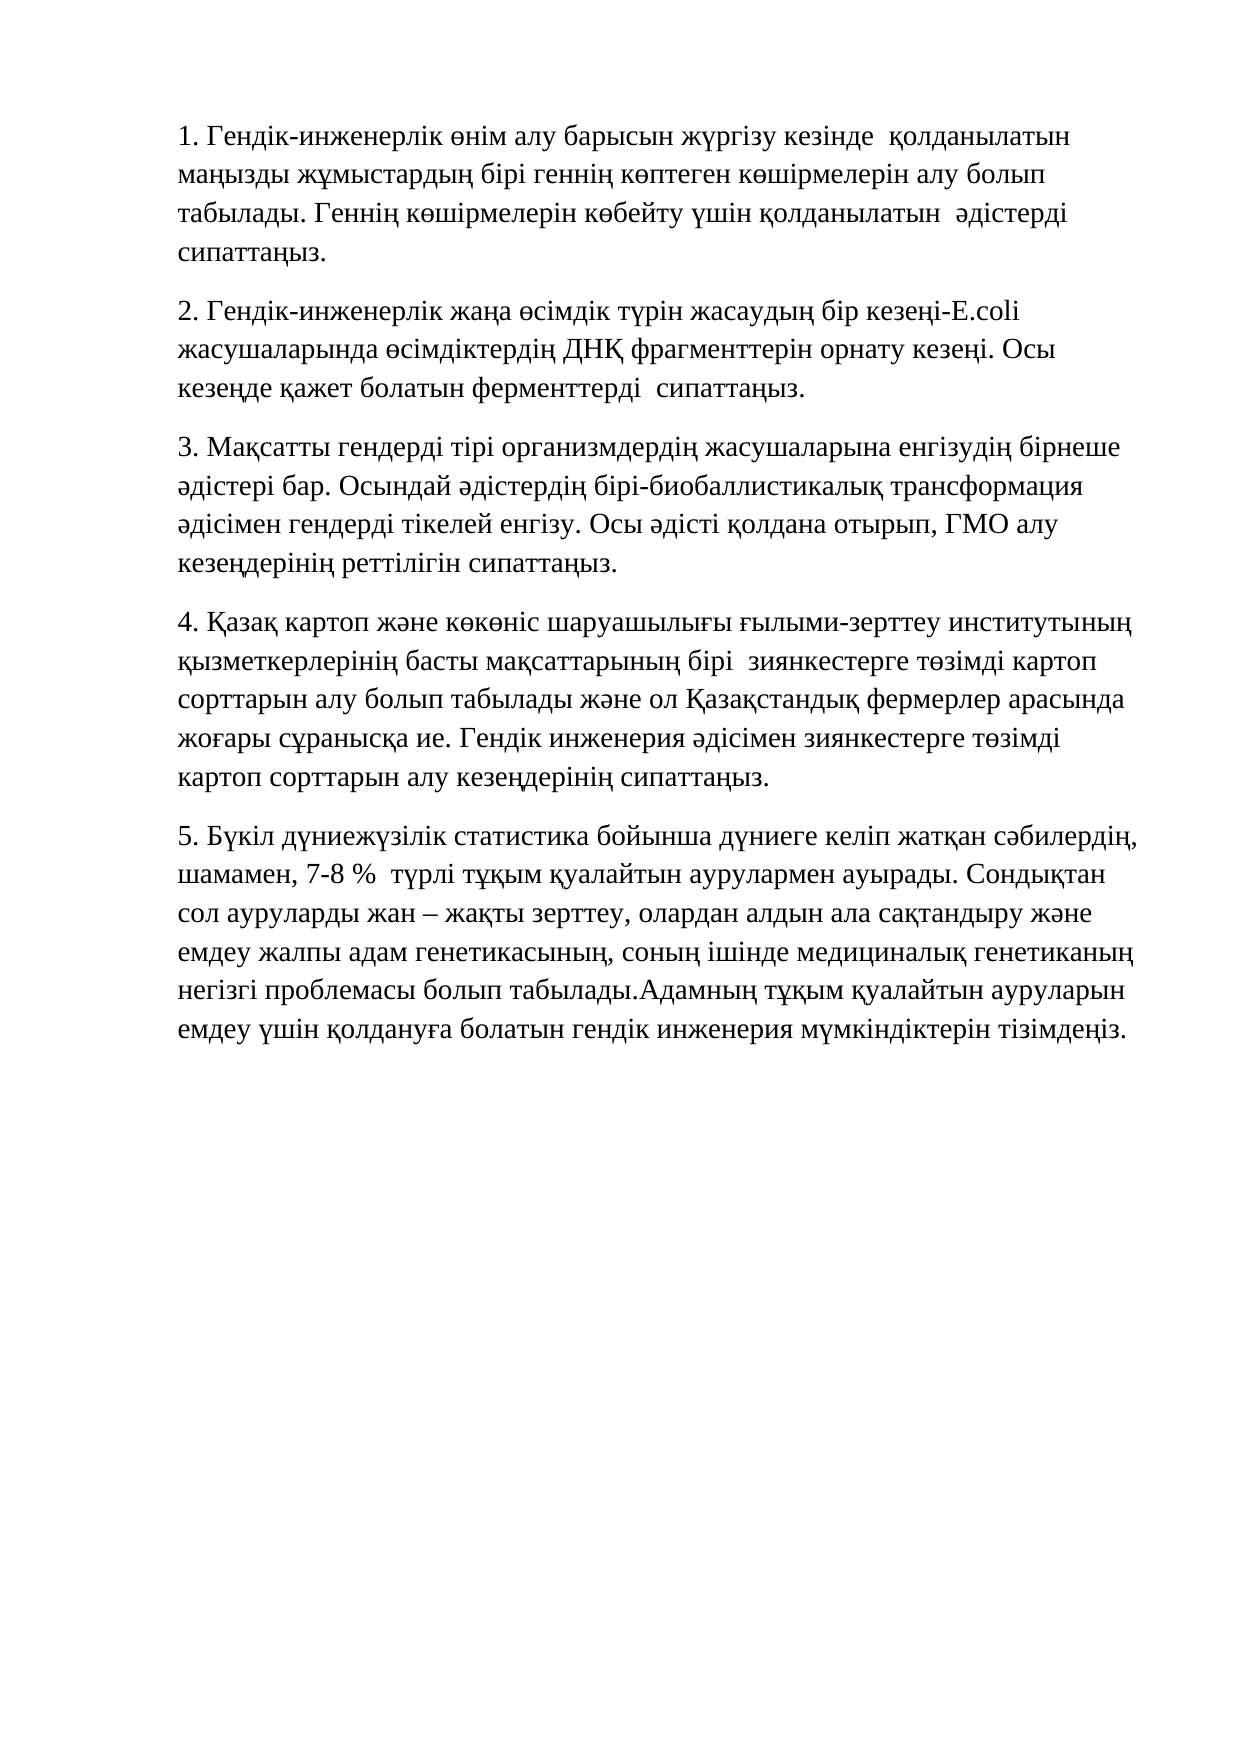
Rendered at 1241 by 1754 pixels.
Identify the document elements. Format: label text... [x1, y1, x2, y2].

text 3. Мақсатты гендерді тірі организмдердің жасушаларына енгізудің бірнеше әдістері бар. Осындай әдістердің бірі-биобаллистикалық трансформация әдісімен гендерді тікелей енгізу. Осы әдісті қолдана отырып, ГМО алу кезеңдерінің реттілігін сипаттаңыз. [177, 429, 1152, 579]
text 2. Гендік-инженерлік жаңа өсімдік түрін жасаудың бір кезеңі-E.coli жасушаларында өсімдіктердің ДНҚ фрагменттерін орнату кезеңі. Осы кезеңде қажет болатын ферменттерді сипаттаңыз. [177, 293, 1152, 404]
text 5. Бүкіл дүниежүзілік статистика бойынша дүниеге келіп жатқан сәбилердің, шамамен, 7-8 % түрлі тұқым қуалайтын аурулармен ауырады. Сондықтан сол ауруларды жан – жақты зерттеу, олардан алдын ала сақтандыру және емдеу жалпы адам генетикасының, соның ішінде медициналық генетиканың негізгі проблемасы болып табылады.Адамның тұқым қуалайтын ауруларын емдеу үшін қолдануға болатын гендік инженерия мүмкіндіктерін тізімдеңіз. [177, 818, 1152, 1044]
text 4. Қазақ картоп және көкөніс шаруашылығы ғылыми-зерттеу институтының қызметкерлерінің басты мақсаттарының бірі зиянкестерге төзімді картоп сорттарын алу болып табылады және ол Қазақстандық фермерлер арасында жоғары сұранысқа ие. Гендік инженерия әдісімен зиянкестерге төзімді картоп сорттарын алу кезеңдерінің сипаттаңыз. [177, 604, 1152, 792]
text 1. Гендік-инженерлік өнім алу барысын жүргізу кезінде қолданылатын маңызды жұмыстардың бірі геннің көптеген көшірмелерін алу болып табылады. Геннің көшірмелерін көбейту үшін қолданылатын әдістерді сипаттаңыз. [177, 118, 1152, 267]
